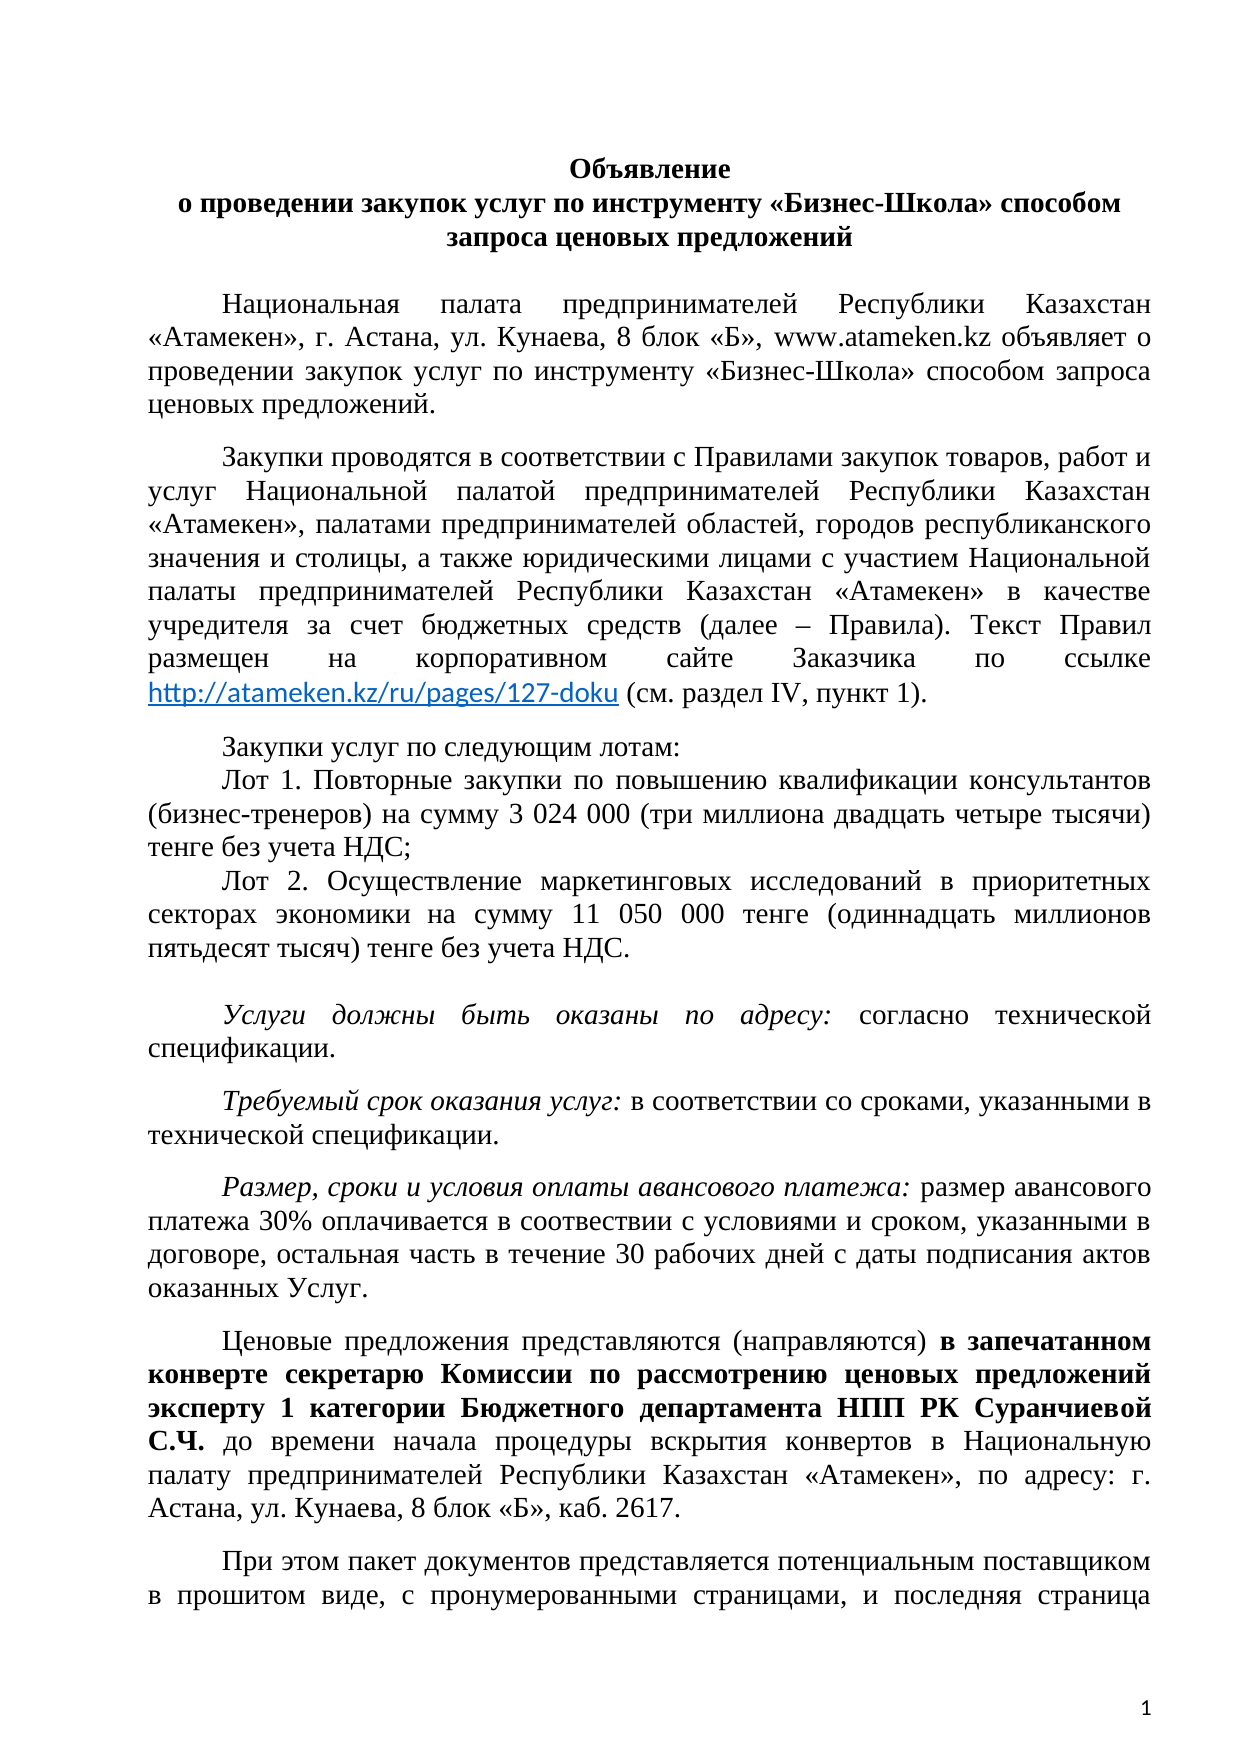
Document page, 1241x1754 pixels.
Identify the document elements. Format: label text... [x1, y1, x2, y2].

text Требуемый срок оказания услуг: в соответствии со сроками, указанными в технической спецификации. [148, 1083, 1152, 1150]
text Закупки услуг по следующим лотам: [222, 729, 1152, 762]
text Услуги должны быть оказаны по адресу: согласно технической спецификации. [148, 997, 1152, 1064]
text Объявление [148, 152, 1152, 185]
text Ценовые предложения представляются (направляются) в запечатанном конверте секретарю Комиссии по рассмотрению ценовых предложений эксперту 1 категории Бюджетного департамента НПП РК Суранчиевой С.Ч. до времени начала процедуры вскрытия конвертов в Национальную палату предпринимателей Республики Казахстан «Атамекен», по адресу: г. Астана, ул. Кунаева, 8 блок «Б», каб. 2617. [148, 1323, 1152, 1524]
text Национальная палата предпринимателей Республики Казахстан «Атамекен», г. Астана, ул. Кунаева, 8 блок «Б», www.atameken.kz объявляет о проведении закупок услуг по инструменту «Бизнес-Школа» способом запроса ценовых предложений. [148, 286, 1152, 420]
text Лот 2. Осуществление маркетинговых исследований в приоритетных секторах экономики на сумму 11 050 000 тенге (одиннадцать миллионов пятьдесят тысяч) тенге без учета НДС. [148, 863, 1152, 963]
text о проведении закупок услуг по инструменту «Бизнес-Школа» способом запроса ценовых предложений [148, 185, 1152, 252]
text Лот 1. Повторные закупки по повышению квалификации консультантов (бизнес-тренеров) на сумму 3 024 000 (три миллиона двадцать четыре тысячи) тенге без учета НДС; [148, 762, 1152, 863]
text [148, 1543, 1152, 1610]
text Размер, сроки и условия оплаты авансового платежа: размер авансового платежа 30% оплачивается в соотвествии с условиями и сроком, указанными в договоре, остальная часть в течение 30 рабочих дней с даты подписания актов оказанных Услуг. [148, 1169, 1152, 1304]
text Закупки проводятся в соответствии с Правилами закупок товаров, работ и услуг Национальной палатой предпринимателей Республики Казахстан «Атамекен», палатами предпринимателей областей, городов республиканского значения и столицы, а также юридическими лицами с участием Национальной палаты предпринимателей Республики Казахстан «Атамекен» в качестве учредителя за счет бюджетных средств (далее – Правила). Текст Правил размещен на корпоративном сайте Заказчика по ссылке http://atameken.kz/ru/pages/127-doku (см. раздел IV, пункт 1). [148, 439, 1152, 709]
